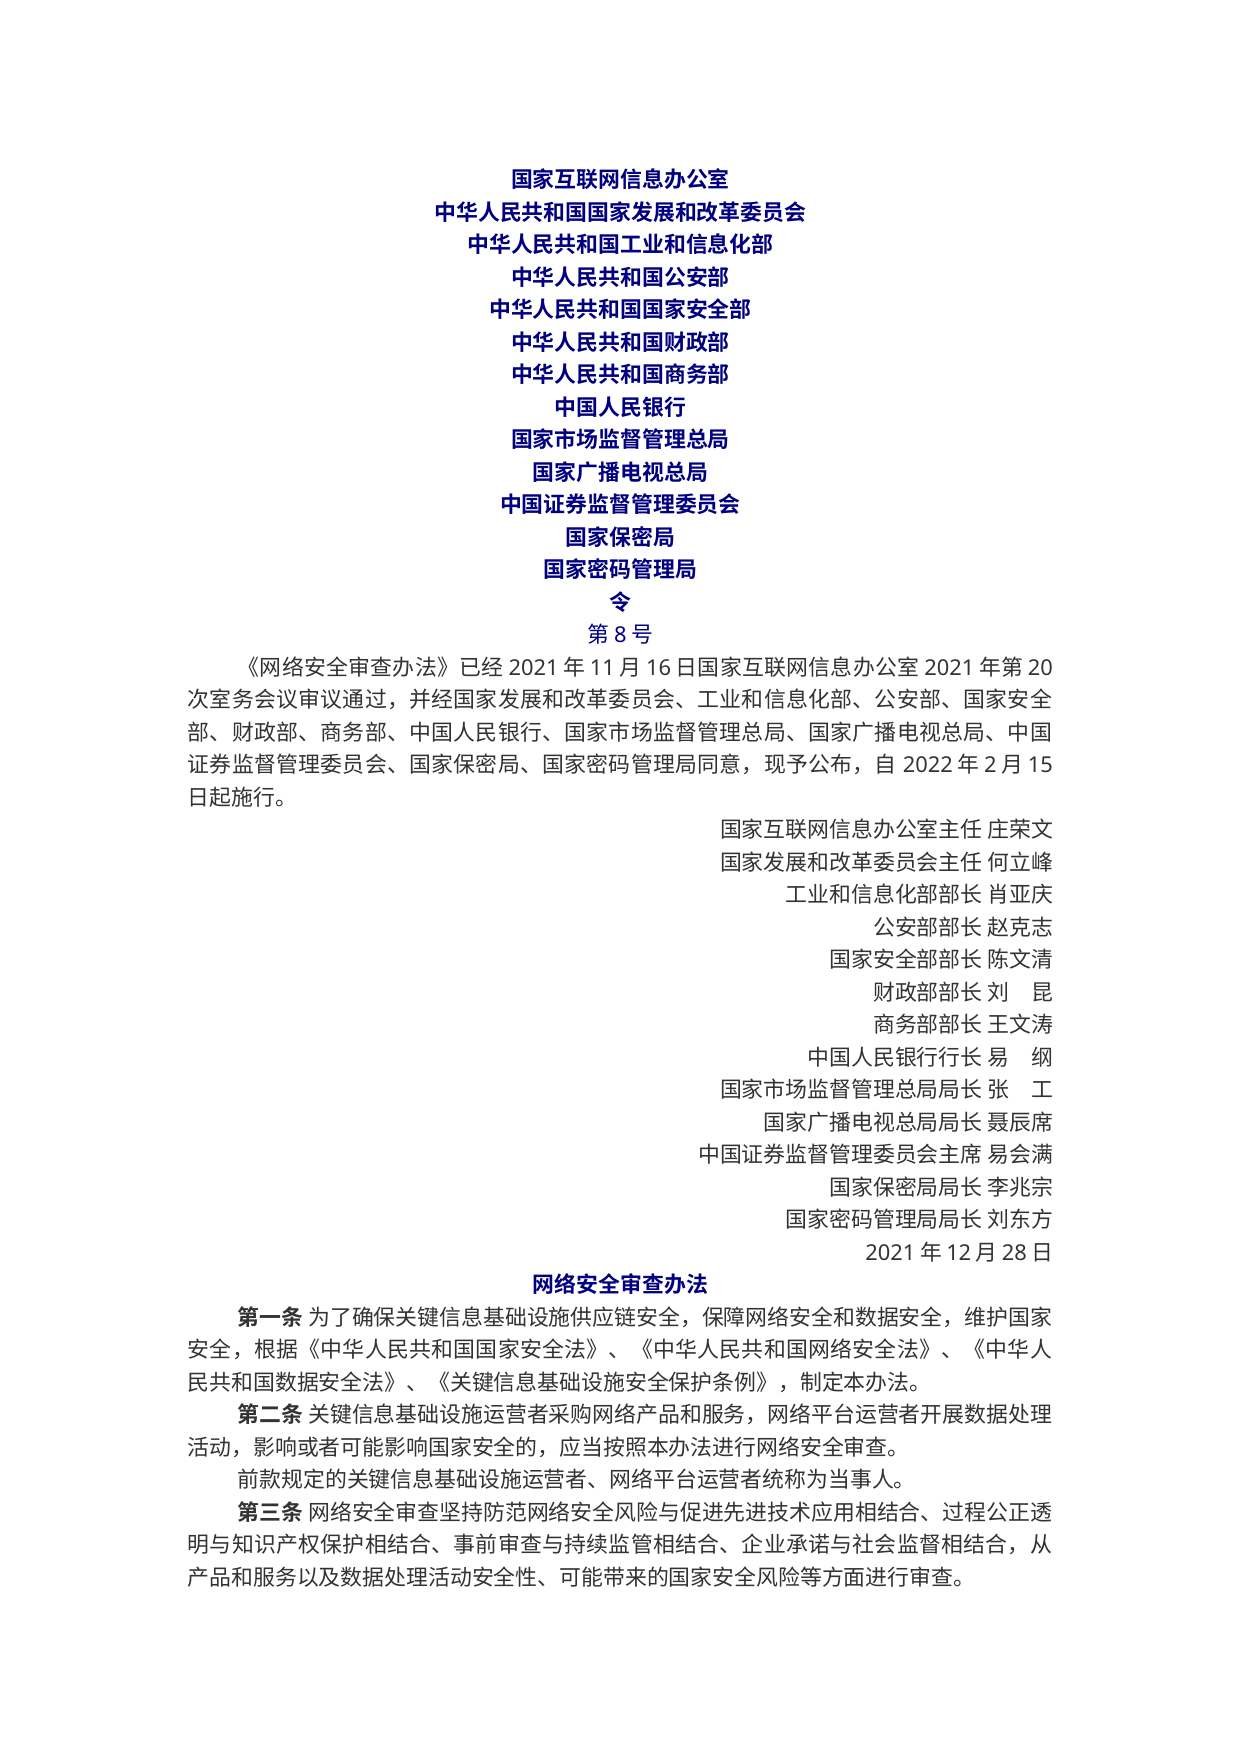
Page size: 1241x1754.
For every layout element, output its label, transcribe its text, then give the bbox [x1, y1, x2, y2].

text 国家互联网信息办公室 [187, 162, 1053, 194]
text 国家密码管理局 [187, 552, 1053, 584]
text 国家发展和改革委员会主任 何立峰 [187, 844, 1053, 877]
text 中国证券监督管理委员会 [187, 487, 1053, 519]
text 第8号 [187, 617, 1053, 649]
text 中国人民银行行长 易 纲 [187, 1039, 1053, 1072]
text 中华人民共和国财政部 [187, 324, 1053, 357]
text 国家互联网信息办公室主任 庄荣文 [187, 812, 1053, 844]
text 国家广播电视总局局长 聂辰席 [187, 1104, 1053, 1137]
text 国家广播电视总局 [187, 454, 1053, 487]
text 国家保密局 [187, 519, 1053, 552]
text 前款规定的关键信息基础设施运营者、网络平台运营者统称为当事人。 [187, 1462, 1053, 1494]
text 第三条 网络安全审查坚持防范网络安全风险与促进先进技术应用相结合、过程公正透明与知识产权保护相结合、事前审查与持续监管相结合、企业承诺与社会监督相结合，从产品和服务以及数据处理活动安全性、可能带来的国家安全风险等方面进行审查。 [187, 1494, 1053, 1592]
text 公安部部长 赵克志 [187, 909, 1053, 942]
text 2021年12月28日 [187, 1234, 1053, 1267]
text 中华人民共和国商务部 [187, 357, 1053, 389]
text 中国证券监督管理委员会主席 易会满 [187, 1137, 1053, 1169]
text 工业和信息化部部长 肖亚庆 [187, 877, 1053, 909]
text 国家市场监督管理总局局长 张 工 [187, 1072, 1053, 1104]
text 财政部部长 刘 昆 [187, 974, 1053, 1007]
text 国家市场监督管理总局 [187, 422, 1053, 454]
text 国家安全部部长 陈文清 [187, 942, 1053, 974]
text 商务部部长 王文涛 [187, 1007, 1053, 1039]
text 中国人民银行 [187, 389, 1053, 422]
text 第二条 关键信息基础设施运营者采购网络产品和服务，网络平台运营者开展数据处理活动，影响或者可能影响国家安全的，应当按照本办法进行网络安全审查。 [187, 1397, 1053, 1462]
text 国家保密局局长 李兆宗 [187, 1169, 1053, 1202]
text 中华人民共和国国家发展和改革委员会 [187, 194, 1053, 227]
text 中华人民共和国公安部 [187, 259, 1053, 292]
text 《网络安全审查办法》已经2021年11月16日国家互联网信息办公室2021年第20次室务会议审议通过，并经国家发展和改革委员会、工业和信息化部、公安部、国家安全部、财政部、商务部、中国人民银行、国家市场监督管理总局、国家广播电视总局、中国证券监督管理委员会、国家保密局、国家密码管理局同意，现予公布，自2022年2月15日起施行。 [187, 649, 1053, 812]
text 中华人民共和国国家安全部 [187, 292, 1053, 324]
text 国家密码管理局局长 刘东方 [187, 1202, 1053, 1234]
text 中华人民共和国工业和信息化部 [187, 227, 1053, 259]
text 网络安全审查办法 [187, 1267, 1053, 1299]
text 令 [187, 584, 1053, 617]
text 第一条 为了确保关键信息基础设施供应链安全，保障网络安全和数据安全，维护国家安全，根据《中华人民共和国国家安全法》、《中华人民共和国网络安全法》、《中华人民共和国数据安全法》、《关键信息基础设施安全保护条例》，制定本办法。 [187, 1299, 1053, 1397]
